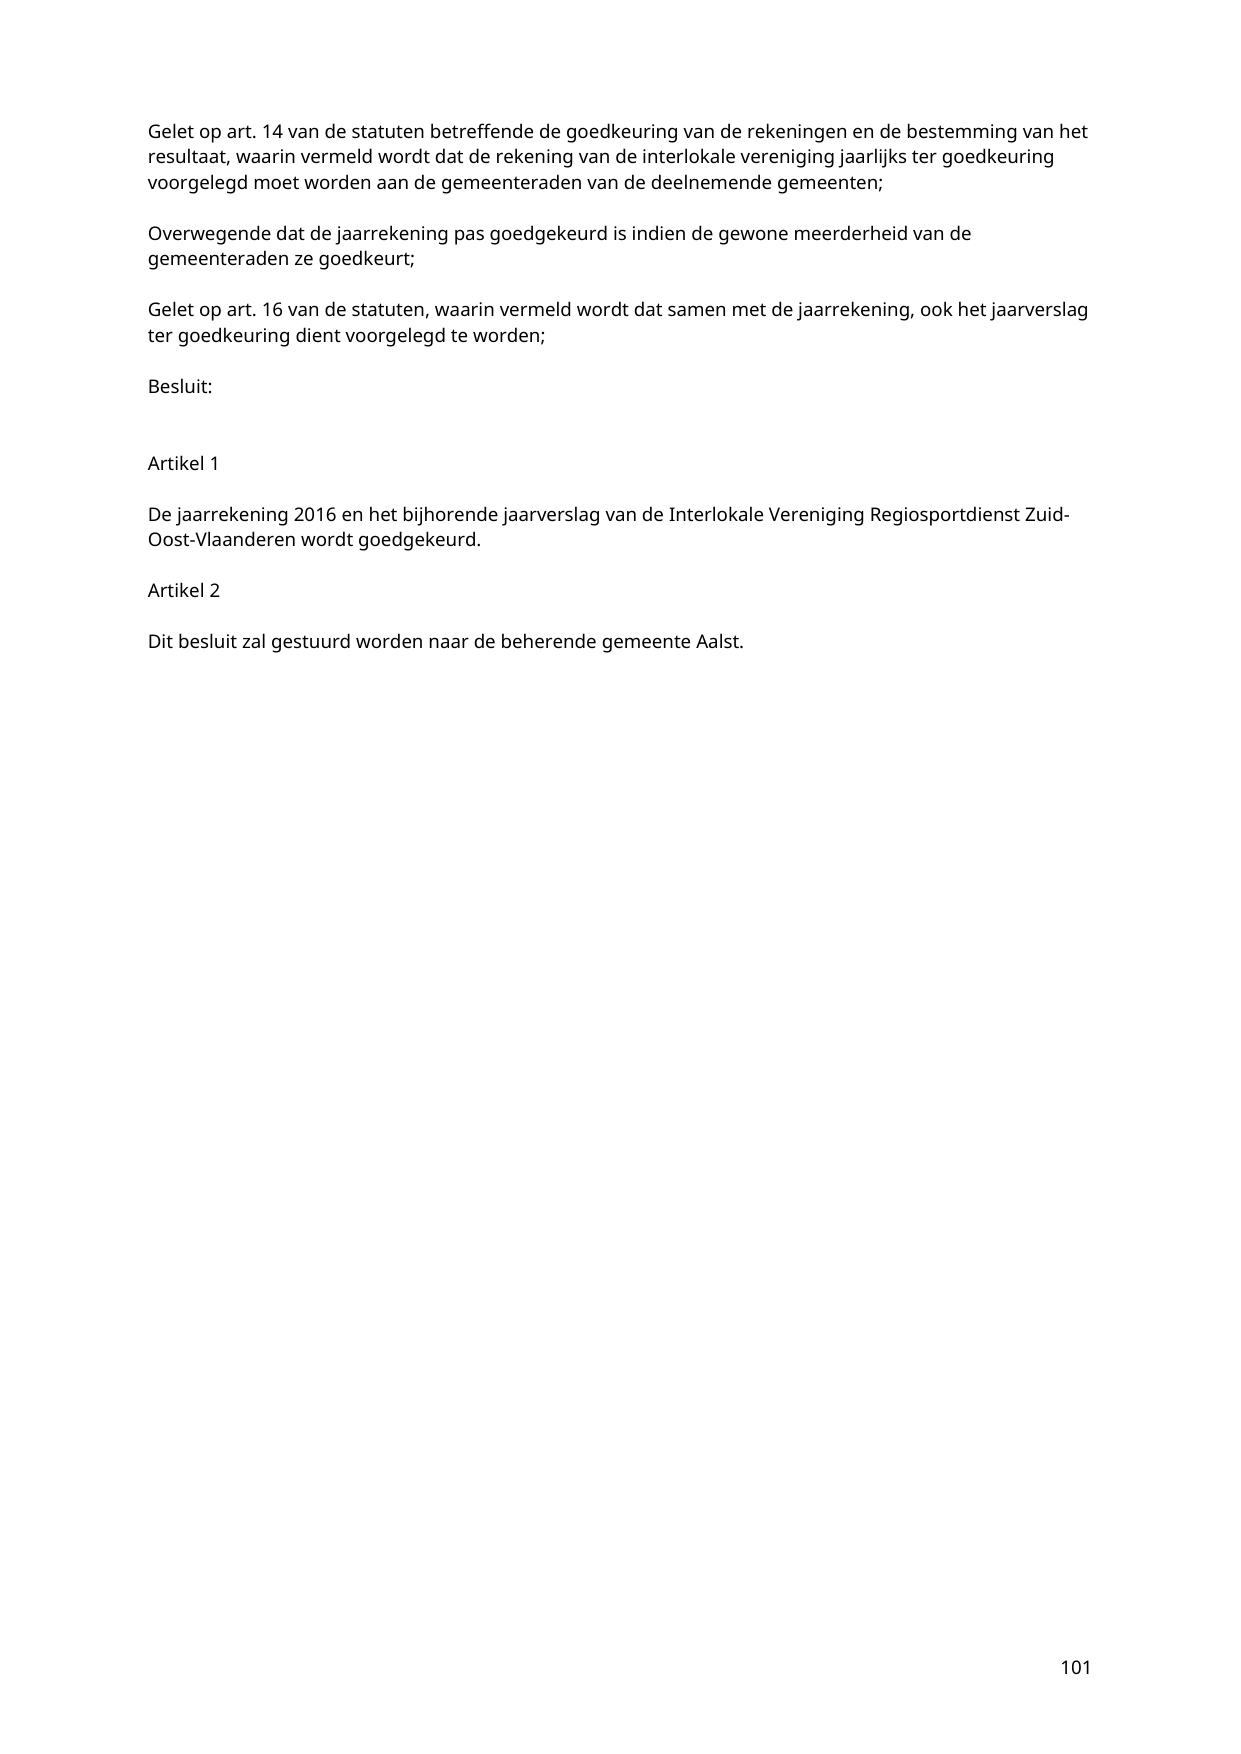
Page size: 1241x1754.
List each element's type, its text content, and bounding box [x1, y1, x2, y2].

text Artikel 1 [148, 450, 1092, 475]
text Overwegende dat de jaarrekening pas goedgekeurd is indien de gewone meerderheid van de gemeenteraden ze goedkeurt; [148, 220, 1092, 271]
text Artikel 2 [148, 577, 1092, 603]
text Besluit: [148, 373, 1092, 399]
text De jaarrekening 2016 en het bijhorende jaarverslag van de Interlokale Vereniging Regiosportdienst Zuid-Oost-Vlaanderen wordt goedgekeurd. [148, 501, 1092, 552]
text Dit besluit zal gestuurd worden naar de beherende gemeente Aalst. [148, 628, 1092, 654]
text Gelet op art. 16 van de statuten, waarin vermeld wordt dat samen met de jaarrekening, ook het jaarverslag ter goedkeuring dient voorgelegd te worden; [148, 297, 1092, 348]
text Gelet op art. 14 van de statuten betreffende de goedkeuring van de rekeningen en de bestemming van het resultaat, waarin vermeld wordt dat de rekening van de interlokale vereniging jaarlijks ter goedkeuring voorgelegd moet worden aan de gemeenteraden van de deelnemende gemeenten; [148, 118, 1092, 195]
